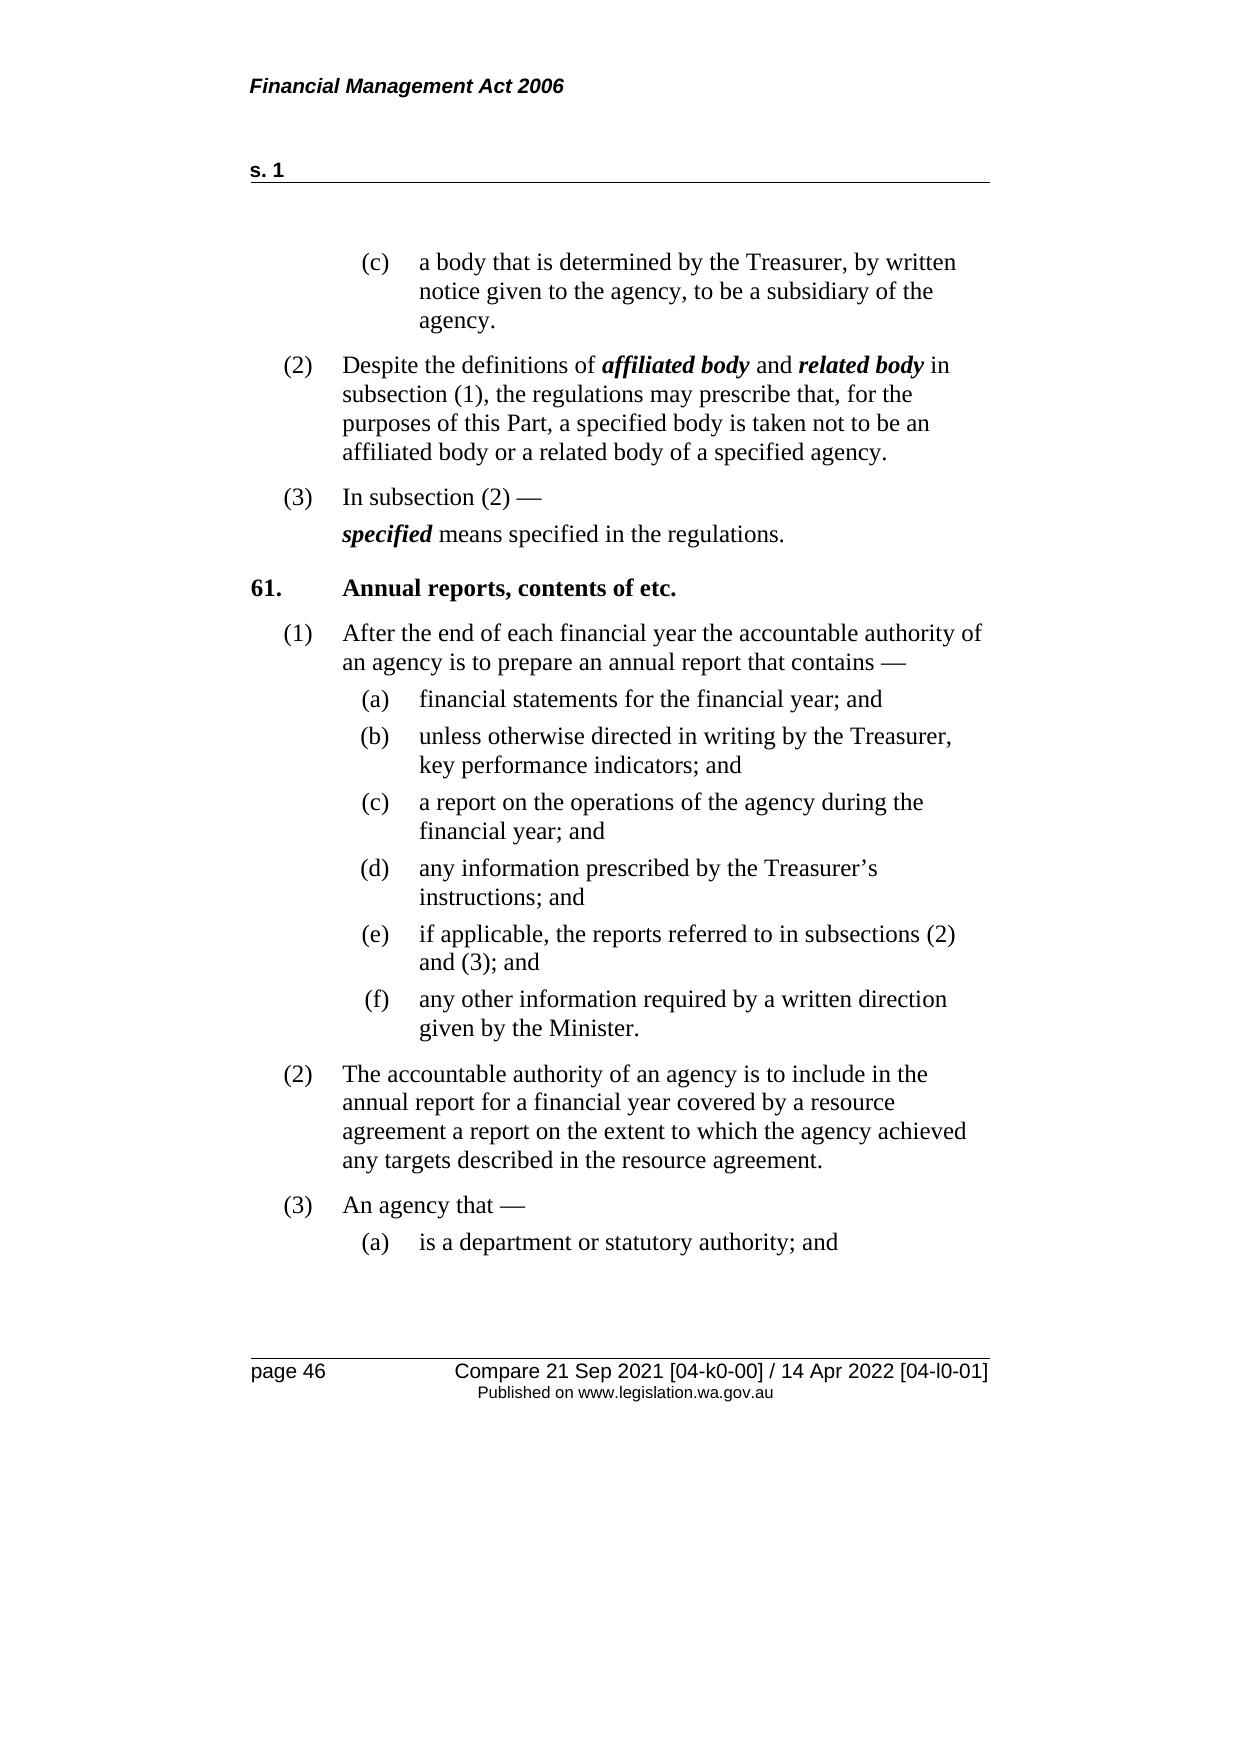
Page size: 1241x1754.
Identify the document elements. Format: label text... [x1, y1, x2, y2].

text (1) After the end of each financial year the accountable authority of an agency is to prepare an annual report that contains — [251, 618, 990, 676]
text (3) In subsection (2) — [251, 482, 990, 511]
text (2) Despite the definitions of affiliated body and related body in subsection (1), the regulations may prescribe that, for the purposes of this Part, a specified body is taken not to be an affiliated body or a related body of a specified agency. [251, 350, 990, 465]
text (3) An agency that — [251, 1190, 990, 1219]
text (a) is a department or statutory authority; and [251, 1227, 990, 1256]
text (e) if applicable, the reports referred to in subsections (2) and (3); and [251, 919, 990, 976]
text (d) any information prescribed by the Treasurer’s instructions; and [251, 853, 990, 910]
text (c) a body that is determined by the Treasurer, by written notice given to the agency, to be a subsidiary of the agency. [251, 247, 990, 334]
text (2) The accountable authority of an agency is to include in the annual report for a financial year covered by a resource agreement a report on the extent to which the agency achieved any targets described in the resource agreement. [251, 1059, 990, 1174]
subtitle 61. Annual reports, contents of etc. [251, 573, 990, 602]
text (f) any other information required by a written direction given by the Minister. [251, 984, 990, 1042]
text specified means specified in the regulations. [251, 519, 990, 548]
text (a) financial statements for the financial year; and [251, 684, 990, 713]
text (b) unless otherwise directed in writing by the Treasurer, key performance indicators; and [251, 721, 990, 779]
text (c) a report on the operations of the agency during the financial year; and [251, 787, 990, 844]
